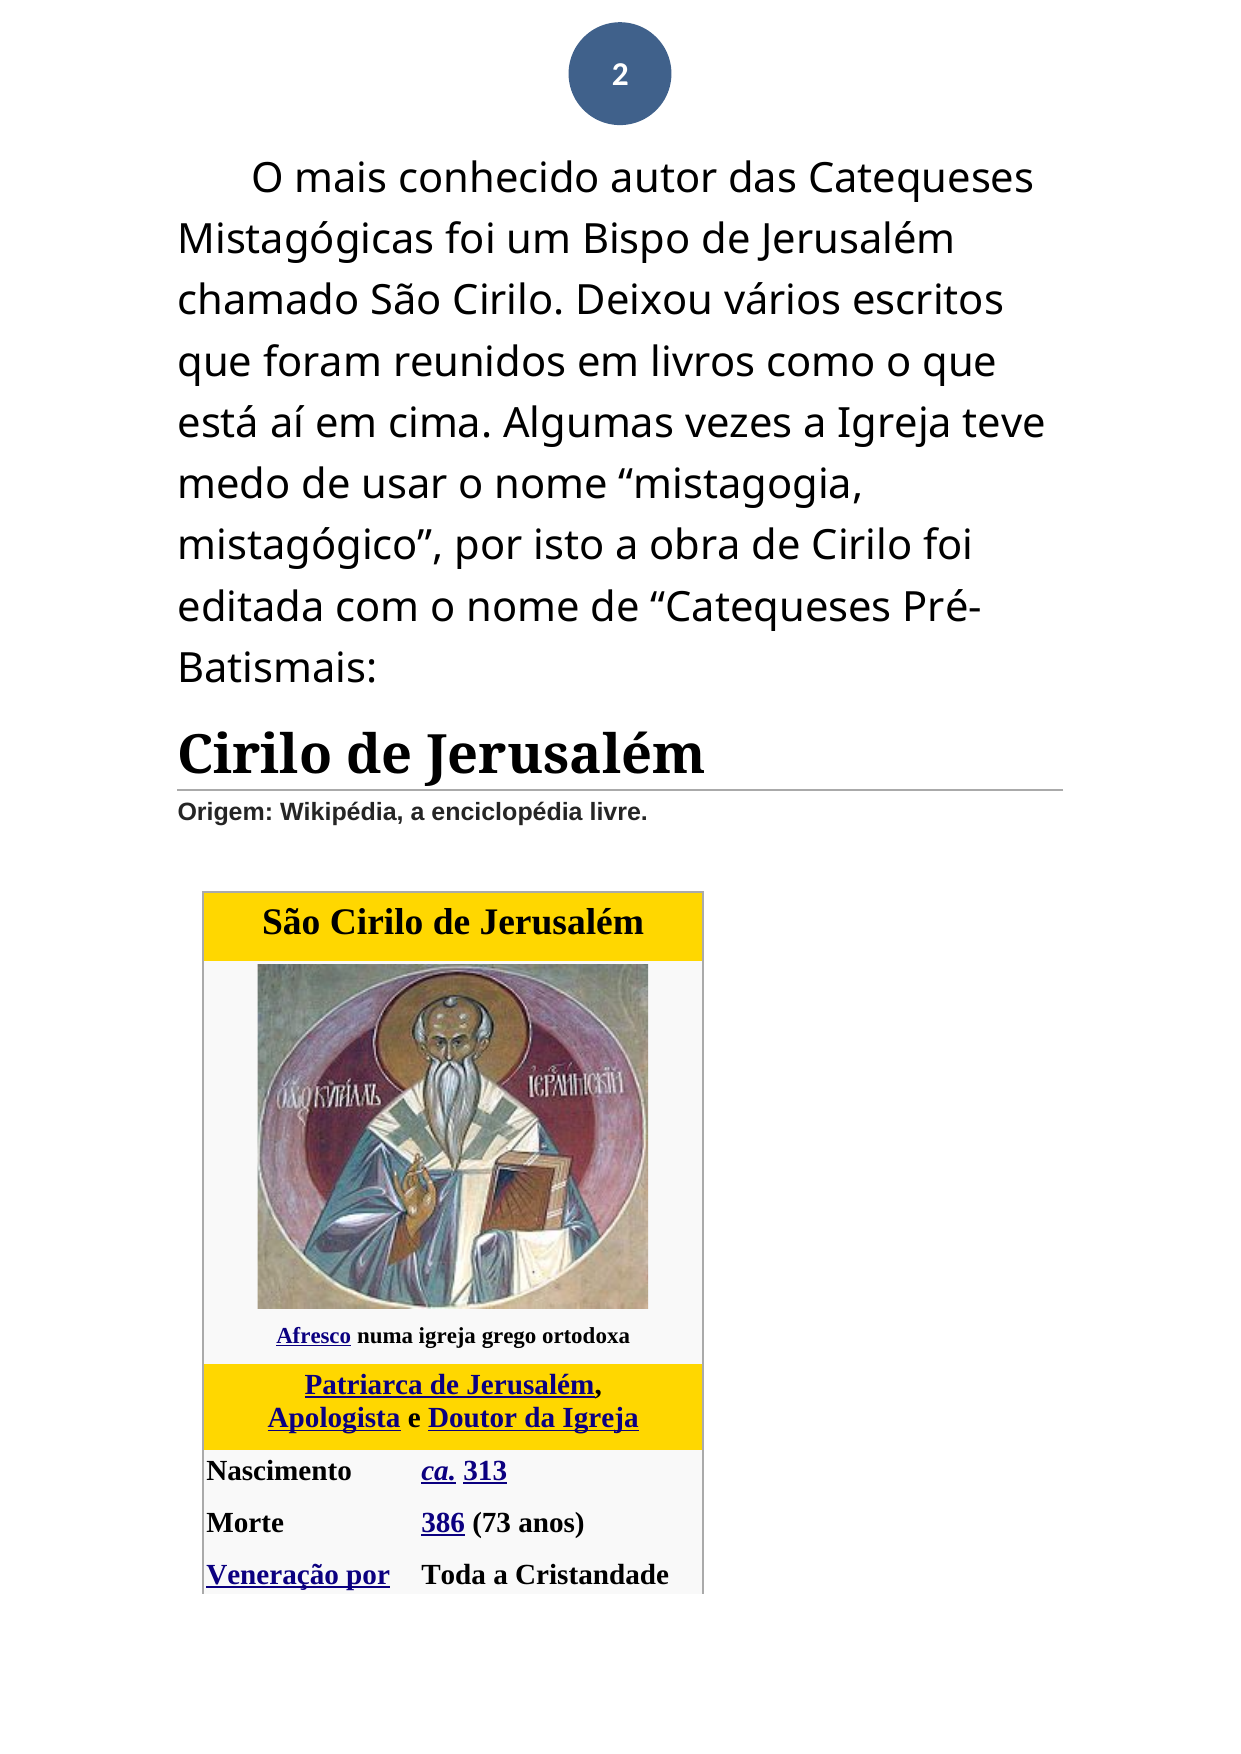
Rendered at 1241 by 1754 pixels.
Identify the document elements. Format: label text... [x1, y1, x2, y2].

table_cell ca. 313 [418, 1450, 702, 1502]
text Origem: Wikipédia, a enciclopédia livre. [177, 797, 1063, 826]
table_cell Patriarca de Jerusalém, Apologista e Doutor da Igreja [204, 1364, 702, 1450]
text O mais conhecido autor das Catequeses Mistagógicas foi um Bispo de Jerusalém chamado São Cirilo. Deixou vários escritos que foram reunidos em livros como o que está aí em cima. Algumas vezes a Igreja teve medo de usar o nome “mistagogia, mistagógico”, por isto a obra de Cirilo foi editada com o nome de “Catequeses Pré-Batismais: [177, 148, 1063, 694]
text Cirilo de Jerusalém [177, 716, 1063, 789]
table_cell Veneração por [204, 1554, 418, 1594]
table_cell Nascimento [204, 1450, 418, 1502]
table_cell Afresco numa igreja grego ortodoxa [204, 961, 702, 1364]
table_cell Morte [204, 1502, 418, 1554]
picture [257, 964, 649, 1309]
table_header São Cirilo de Jerusalém [204, 893, 702, 961]
table_cell 386 (73 anos) [418, 1502, 702, 1554]
table_cell Toda a Cristandade [418, 1554, 702, 1594]
